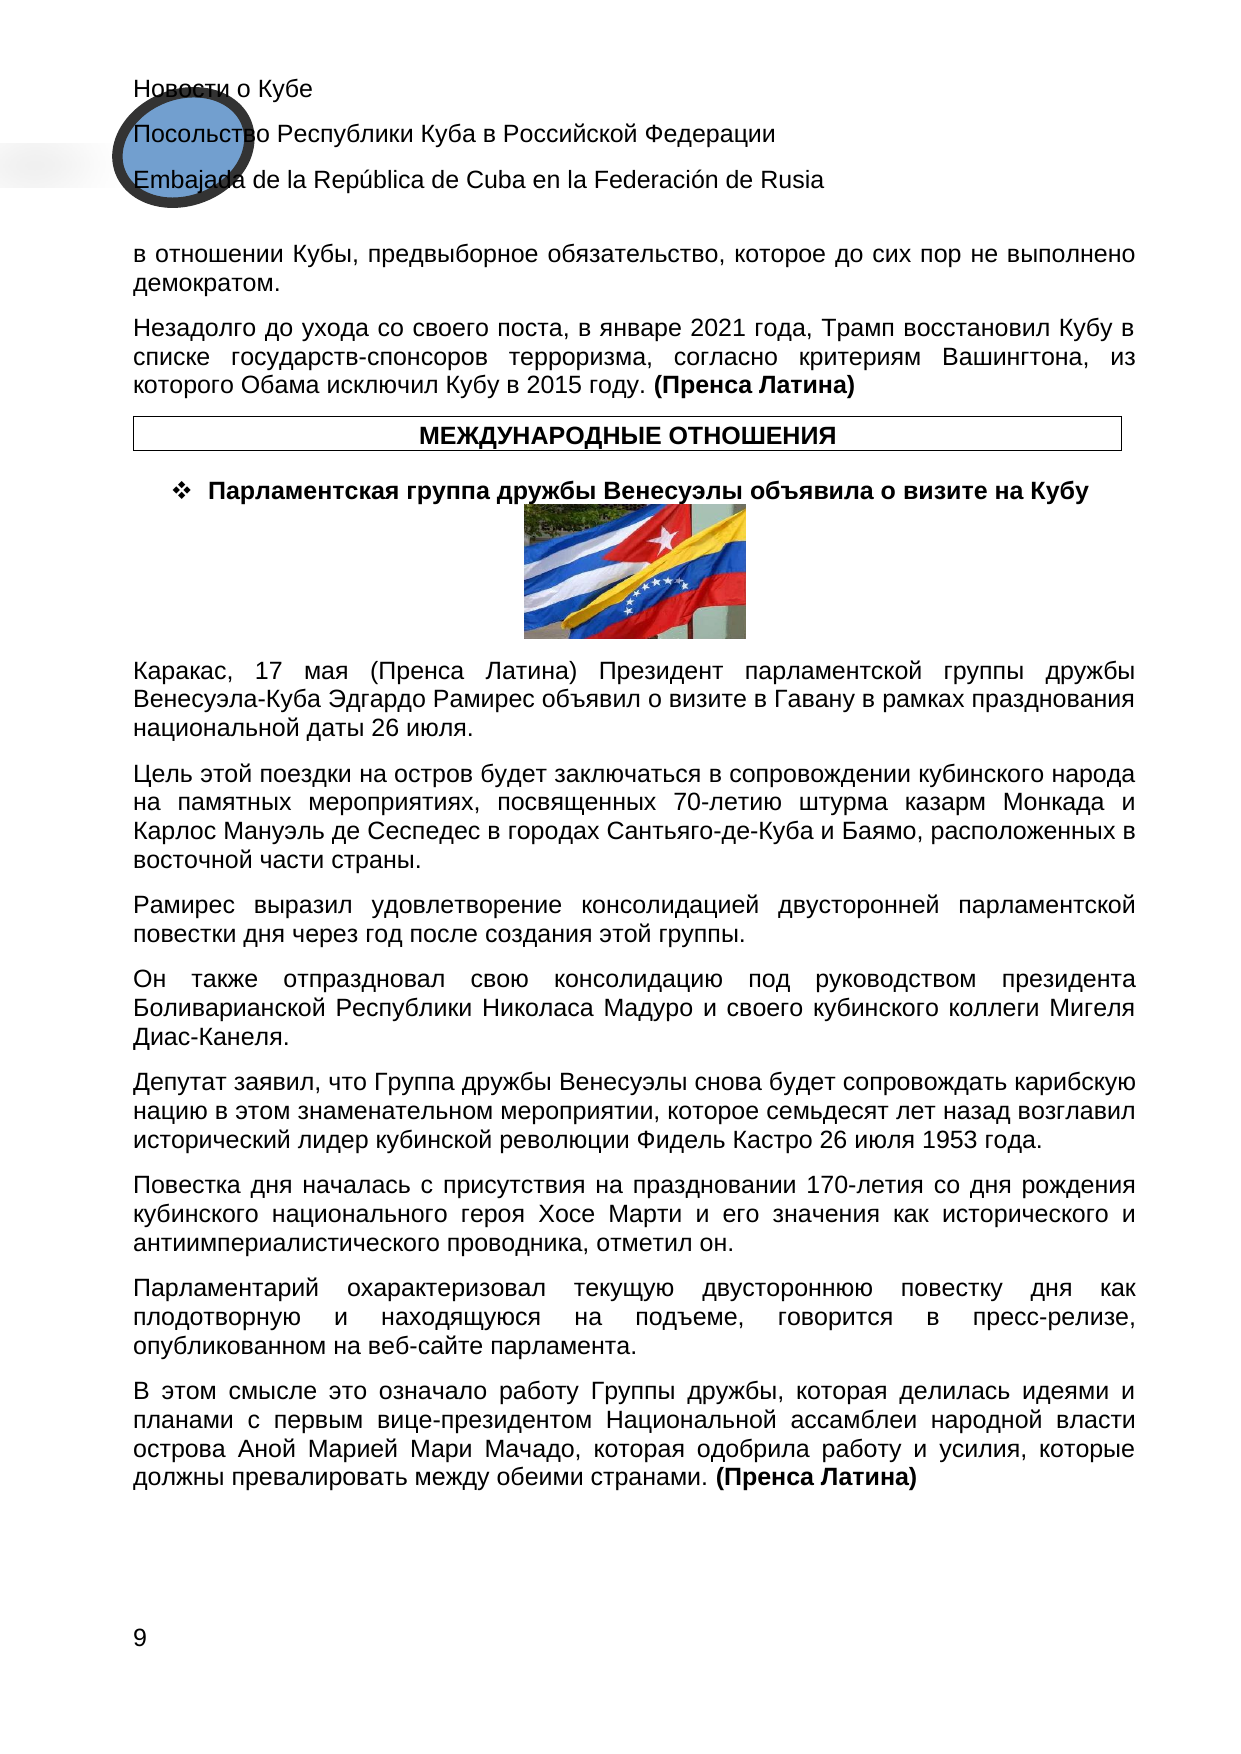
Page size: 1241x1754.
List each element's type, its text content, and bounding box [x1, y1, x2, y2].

text Он также отпраздновал свою консолидацию под руководством президента Боливарианской Республики Николаса Мадуро и своего кубинского коллеги Мигеля Диас-Канеля. [133, 964, 1137, 1051]
text Цель этой поездки на остров будет заключаться в сопровождении кубинского народа на памятных мероприятиях, посвященных 70-летию штурма казарм Монкада и Карлос Мануэль де Сеспедес в городах Сантьяго-де-Куба и Баямо, расположенных в восточной части страны. [133, 759, 1137, 874]
text Парламентарий охарактеризовал текущую двустороннюю повестку дня как плодотворную и находящуюся на подъеме, говорится в пресс-релизе, опубликованном на веб-сайте парламента. [133, 1273, 1137, 1359]
text В этом смысле это означало работу Группы дружбы, которая делилась идеями и планами с первым вице-президентом Национальной ассамблеи народной власти острова Аной Марией Мари Мачадо, которая одобрила работу и усилия, которые должны превалировать между обеими странами. (Пренса Латина) [133, 1376, 1137, 1491]
text Каракас, 17 мая (Пренса Латина) Президент парламентской группы дружбы Венесуэла-Куба Эдгардо Рамирес объявил о визите в Гавану в рамках празднования национальной даты 26 июля. [133, 656, 1137, 742]
picture [524, 504, 746, 639]
text Рамирес выразил удовлетворение консолидацией двусторонней парламентской повестки дня через год после создания этой группы. [133, 890, 1137, 948]
text Незадолго до ухода со своего поста, в январе 2021 года, Трамп восстановил Кубу в списке государств-спонсоров терроризма, согласно критериям Вашингтона, из которого Обама исключил Кубу в 2015 году. (Пренса Латина) [133, 313, 1137, 399]
table_header МЕЖДУНАРОДНЫЕ ОТНОШЕНИЯ [134, 417, 1121, 450]
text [133, 239, 1137, 296]
text Повестка дня началась с присутствия на праздновании 170-летия со дня рождения кубинского национального героя Хосе Марти и его значения как исторического и антиимпериалистического проводника, отметил он. [133, 1170, 1137, 1257]
text Депутат заявил, что Группа дружбы Венесуэлы снова будет сопровождать карибскую нацию в этом знаменательном мероприятии, которое семьдесят лет назад возглавил исторический лидер кубинской революции Фидель Кастро 26 июля 1953 года. [133, 1067, 1137, 1154]
subtitle Парламентская группа дружбы Венесуэлы объявила о визите на Кубу [170, 476, 1137, 505]
